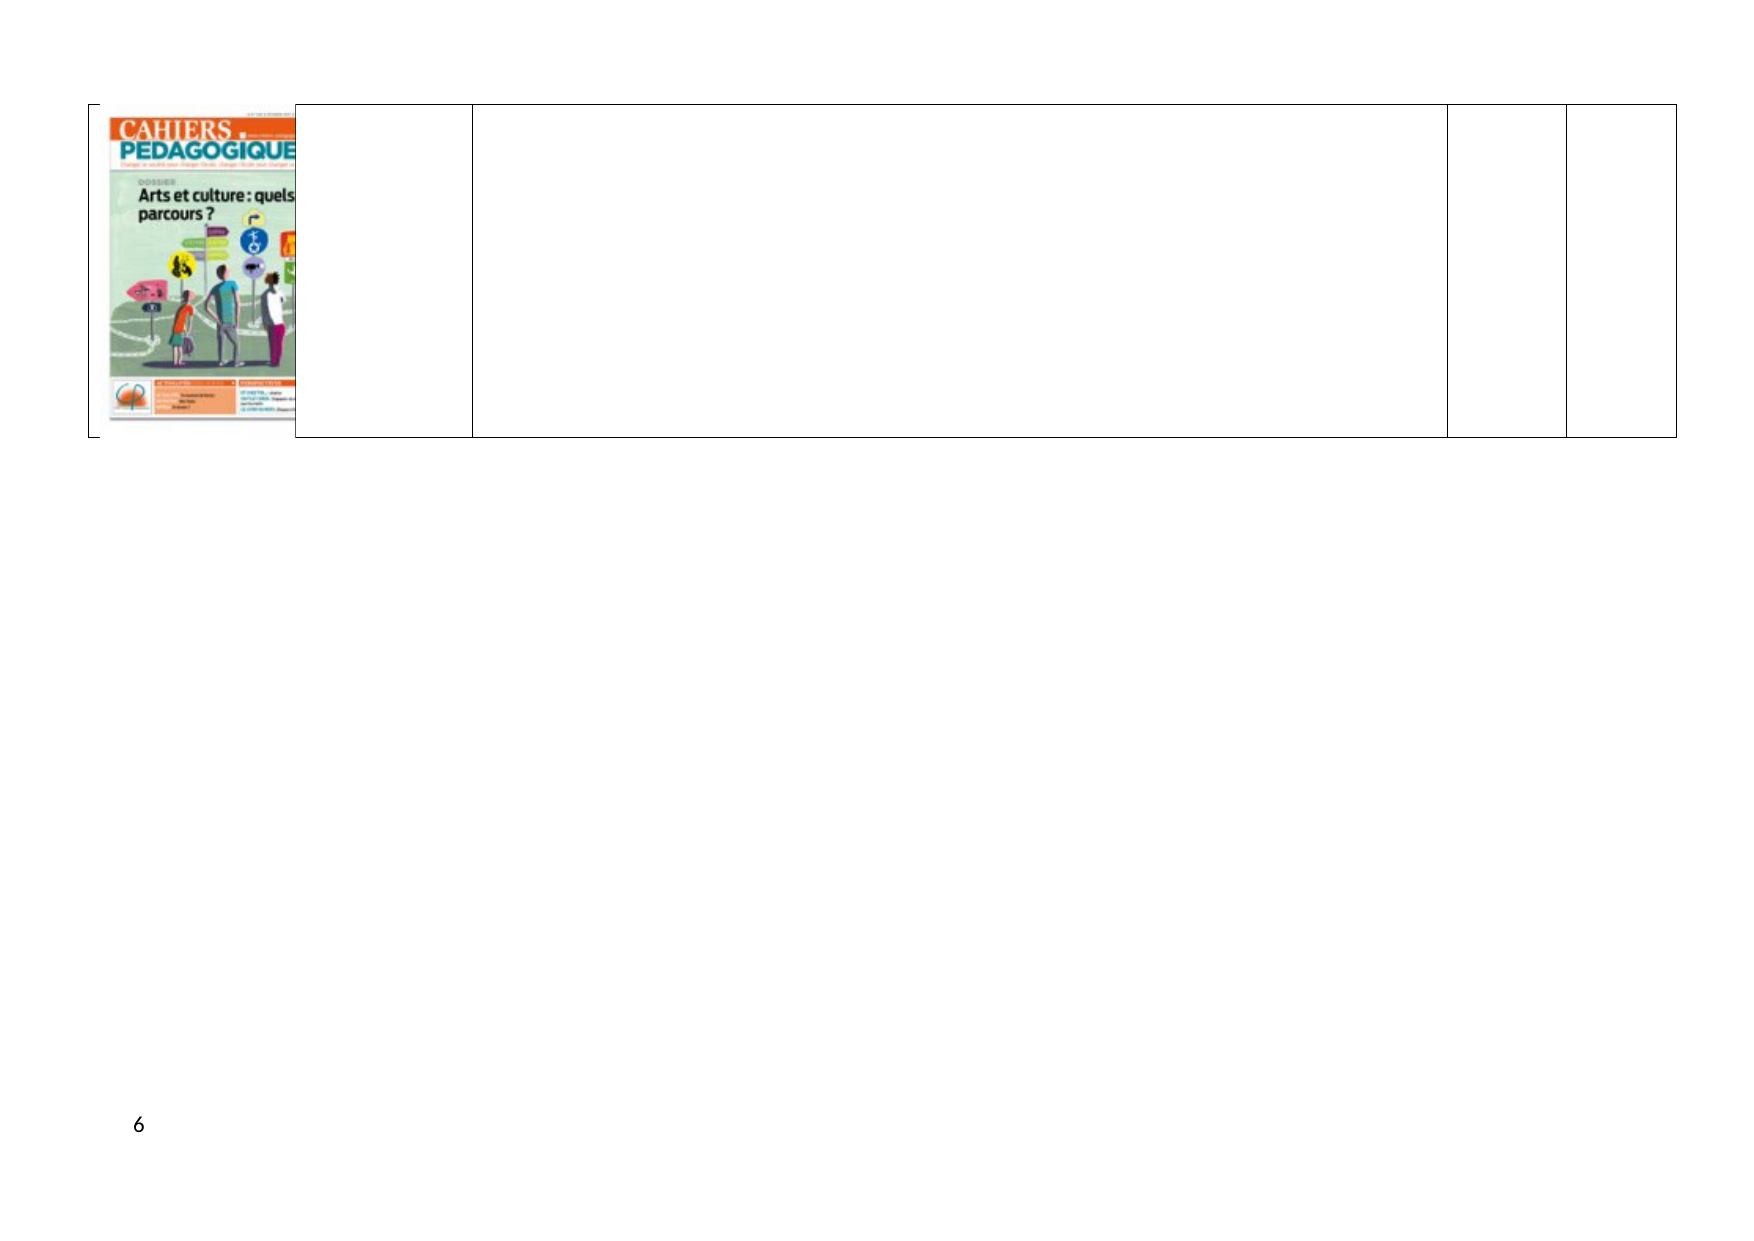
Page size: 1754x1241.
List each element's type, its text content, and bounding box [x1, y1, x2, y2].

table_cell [473, 105, 1447, 437]
picture [99, 104, 296, 438]
table_cell [1567, 105, 1676, 437]
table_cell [296, 105, 472, 437]
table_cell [1448, 105, 1566, 437]
